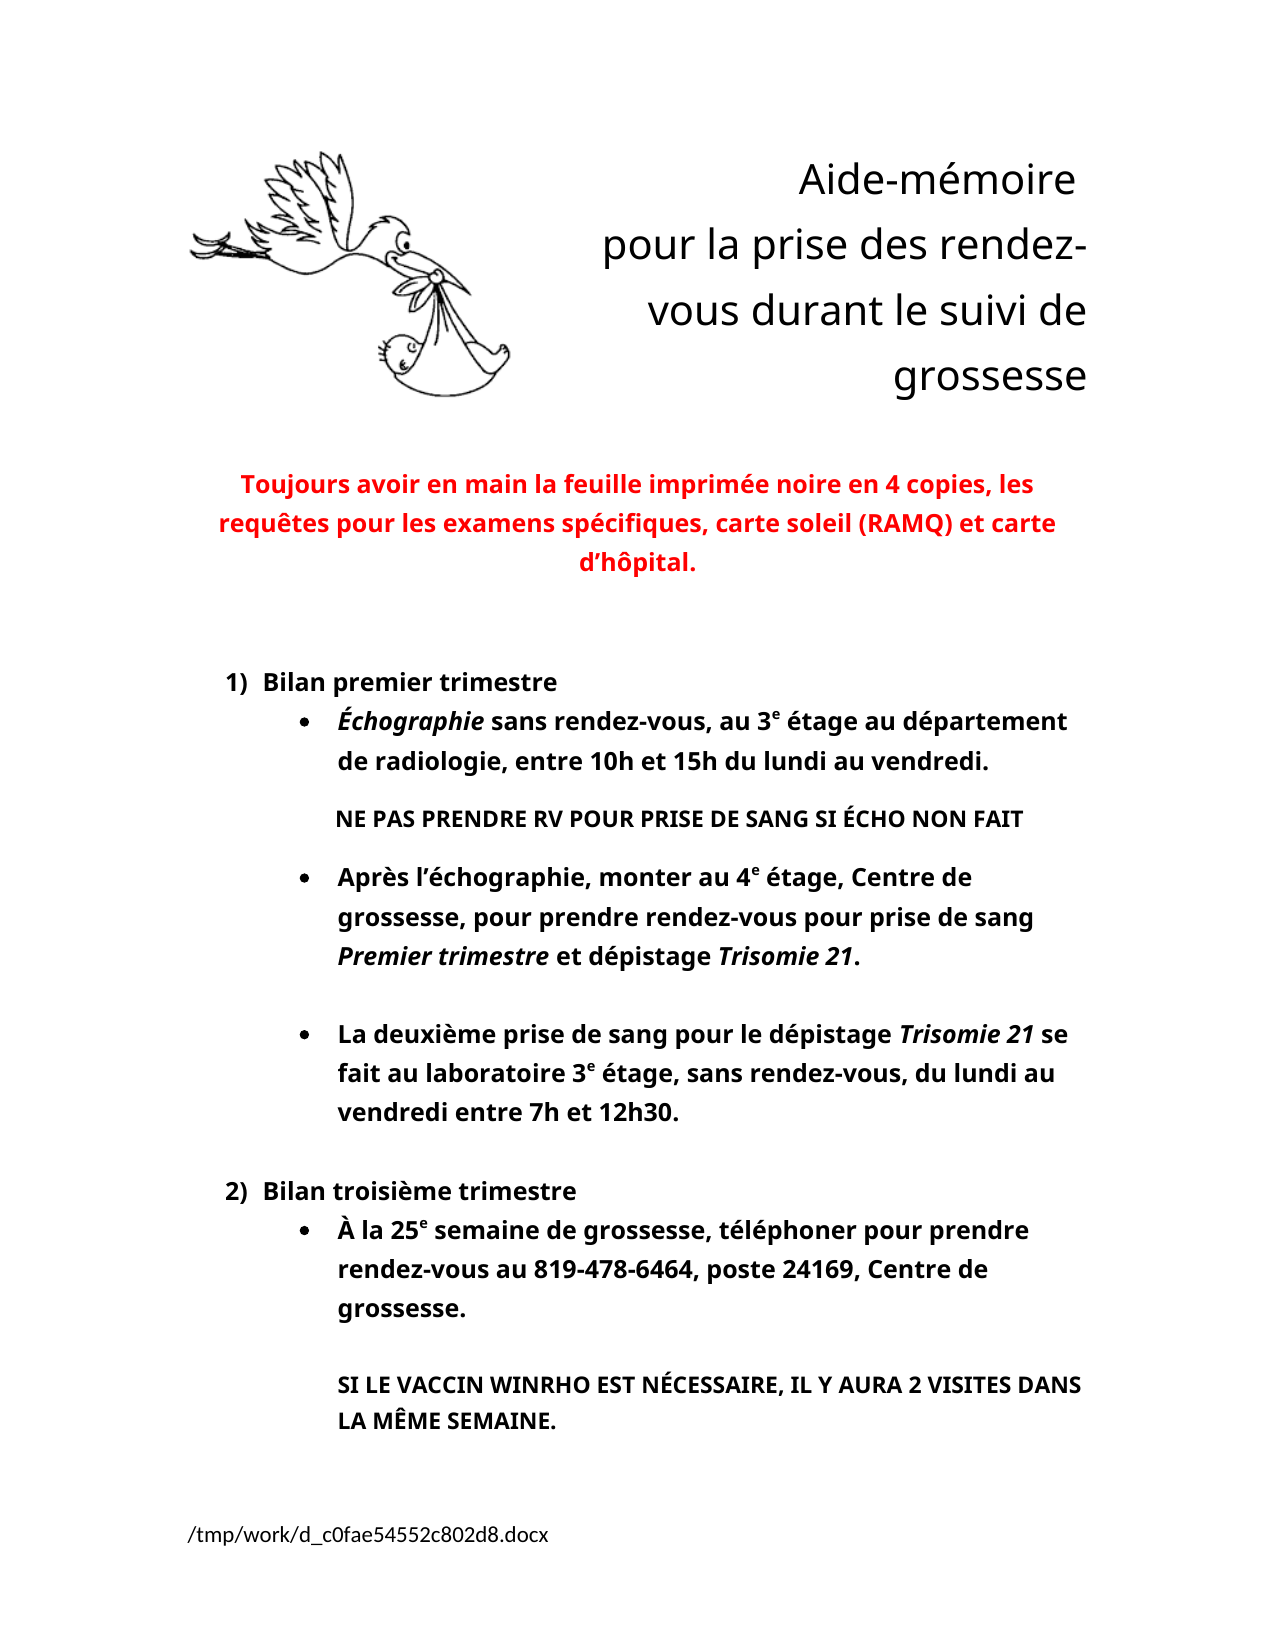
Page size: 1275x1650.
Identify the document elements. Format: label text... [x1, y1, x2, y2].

text Toujours avoir en main la feuille imprimée noire en 4 copies, les requêtes pour les examens spécifiques, carte soleil (RAMQ) et carte d’hôpital. [187, 467, 1087, 579]
list SI LE VACCIN WINRHO EST NÉCESSAIRE, IL Y AURA 2 VISITES DANS LA MÊME SEMAINE. [337, 1369, 1087, 1436]
list Après l’échographie, monter au 4e étage, Centre de grossesse, pour prendre rendez-vous pour prise de sang Premier trimestre et dépistage Trisomie 21. [300, 860, 1087, 972]
text NE PAS PRENDRE RV POUR PRISE DE SANG SI ÉCHO NON FAIT [261, 803, 1087, 834]
list La deuxième prise de sang pour le dépistage Trisomie 21 se fait au laboratoire 3e étage, sans rendez-vous, du lundi au vendredi entre 7h et 12h30. [300, 1017, 1087, 1129]
list À la 25e semaine de grossesse, téléphoner pour prendre rendez-vous au 819-478-6464, poste 24169, Centre de grossesse. [300, 1212, 1087, 1325]
list Bilan premier trimestre [225, 665, 1087, 699]
list Bilan troisième trimestre [225, 1173, 1087, 1207]
picture [187, 150, 517, 401]
list Échographie sans rendez-vous, au 3e étage au département de radiologie, entre 10h et 15h du lundi au vendredi. [300, 704, 1087, 777]
